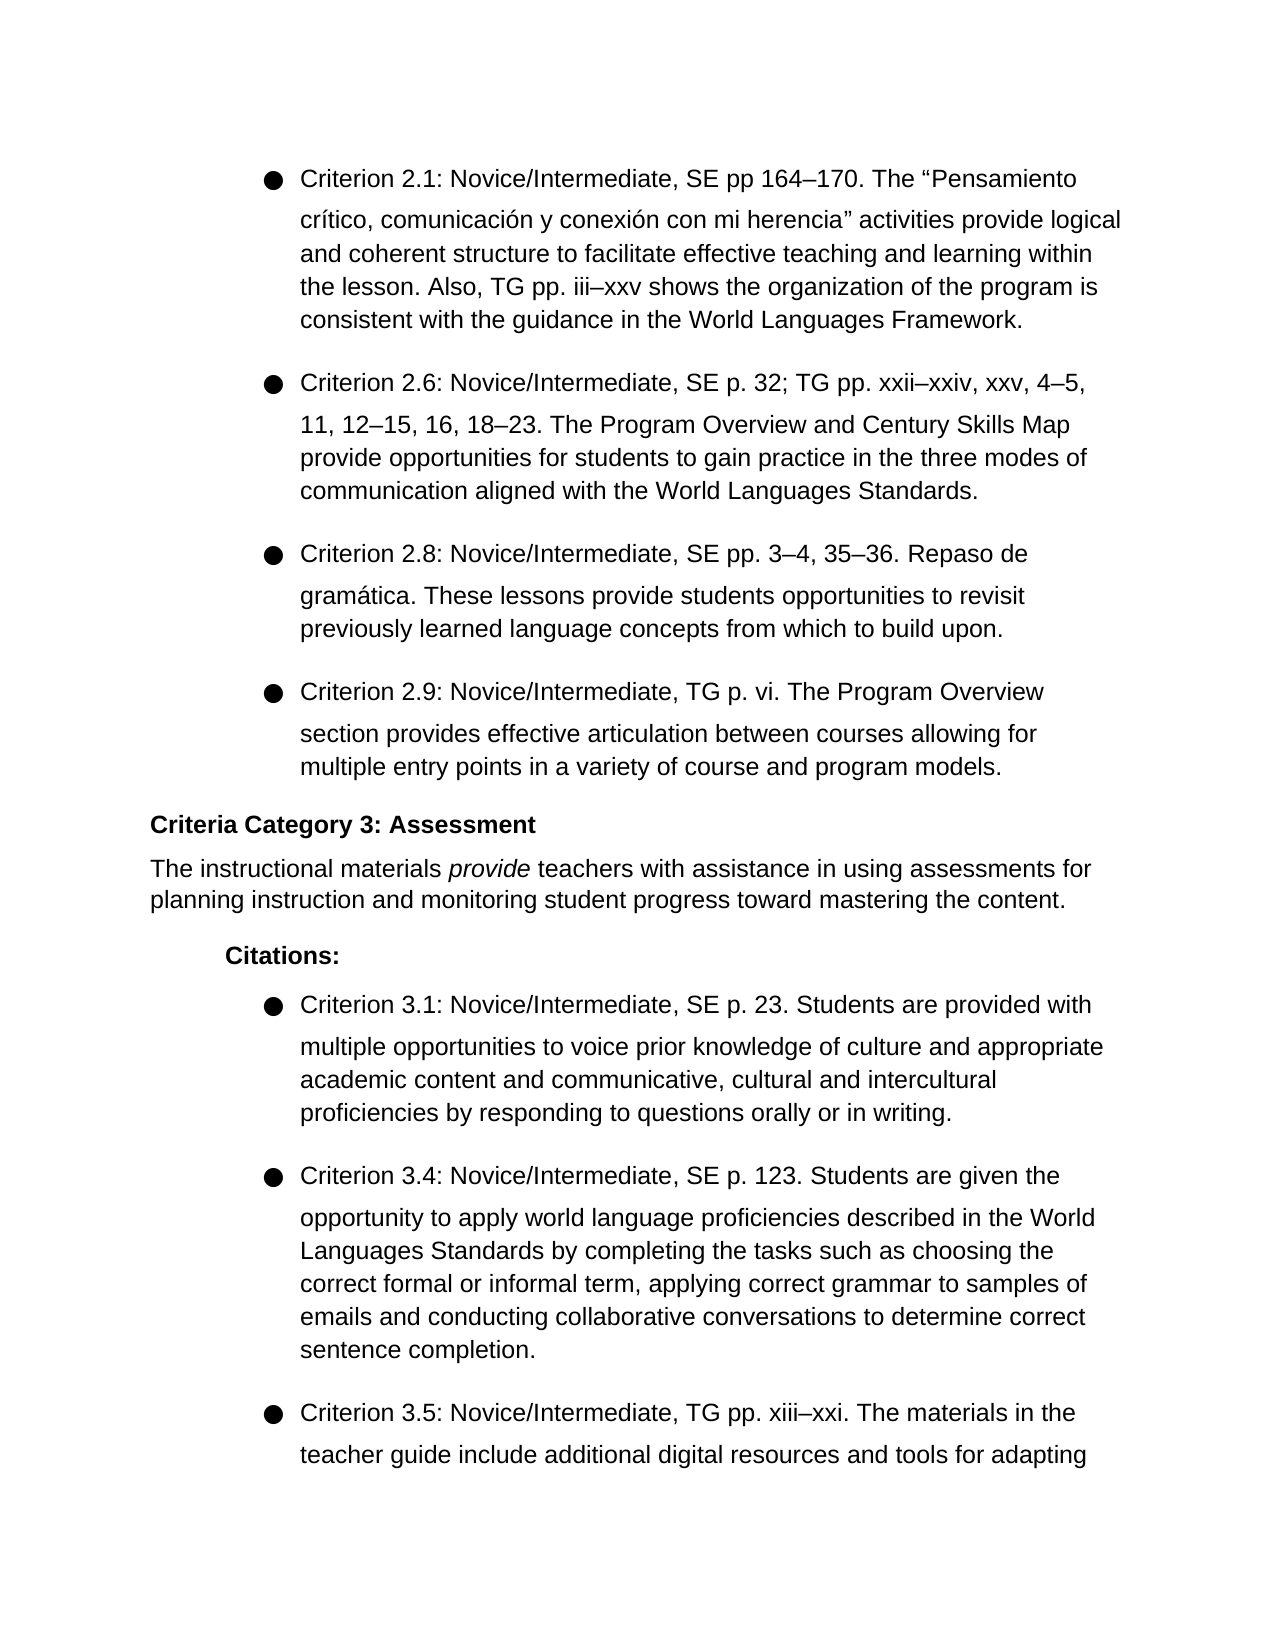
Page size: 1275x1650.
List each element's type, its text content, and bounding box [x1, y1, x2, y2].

subtitle Criteria Category 3: Assessment [150, 810, 1125, 839]
subtitle Citations: [225, 941, 1125, 970]
text The instructional materials provide teachers with assistance in using assessments for planning instruction and monitoring student progress toward mastering the content. [150, 854, 1125, 914]
list Criterion 3.1: Novice/Intermediate, SE p. 23. Students are provided with multiple opportunities to voice prior knowledge of culture and appropriate academic content and communicative, cultural and intercultural proficiencies by responding to questions orally or in writing. [262, 976, 1125, 1126]
list Criterion 2.8: Novice/Intermediate, SE pp. 3–4, 35–36. Repaso de gramática. These lessons provide students opportunities to revisit previously learned language concepts from which to build upon. [262, 526, 1125, 643]
list Criterion 2.6: Novice/Intermediate, SE p. 32; TG pp. xxii–xxiv, xxv, 4–5, 11, 12–15, 16, 18–23. The Program Overview and Century Skills Map provide opportunities for students to gain practice in the three modes of communication aligned with the World Languages Standards. [262, 354, 1125, 504]
list Criterion 2.1: Novice/Intermediate, SE pp 164–170. The “Pensamiento crítico, comunicación y conexión con mi herencia” activities provide logical and coherent structure to facilitate effective teaching and learning within the lesson. Also, TG pp. iii–xxv shows the organization of the program is consistent with the guidance in the World Languages Framework. [262, 150, 1125, 333]
list Criterion 2.9: Novice/Intermediate, TG p. vi. The Program Overview section provides effective articulation between courses allowing for multiple entry points in a variety of course and program models. [262, 664, 1125, 781]
list Criterion 3.4: Novice/Intermediate, SE p. 123. Students are given the opportunity to apply world language proficiencies described in the World Languages Standards by completing the tasks such as choosing the correct formal or informal term, applying correct grammar to samples of emails and conducting collaborative conversations to determine correct sentence completion. [262, 1147, 1125, 1364]
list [262, 1385, 1125, 1469]
